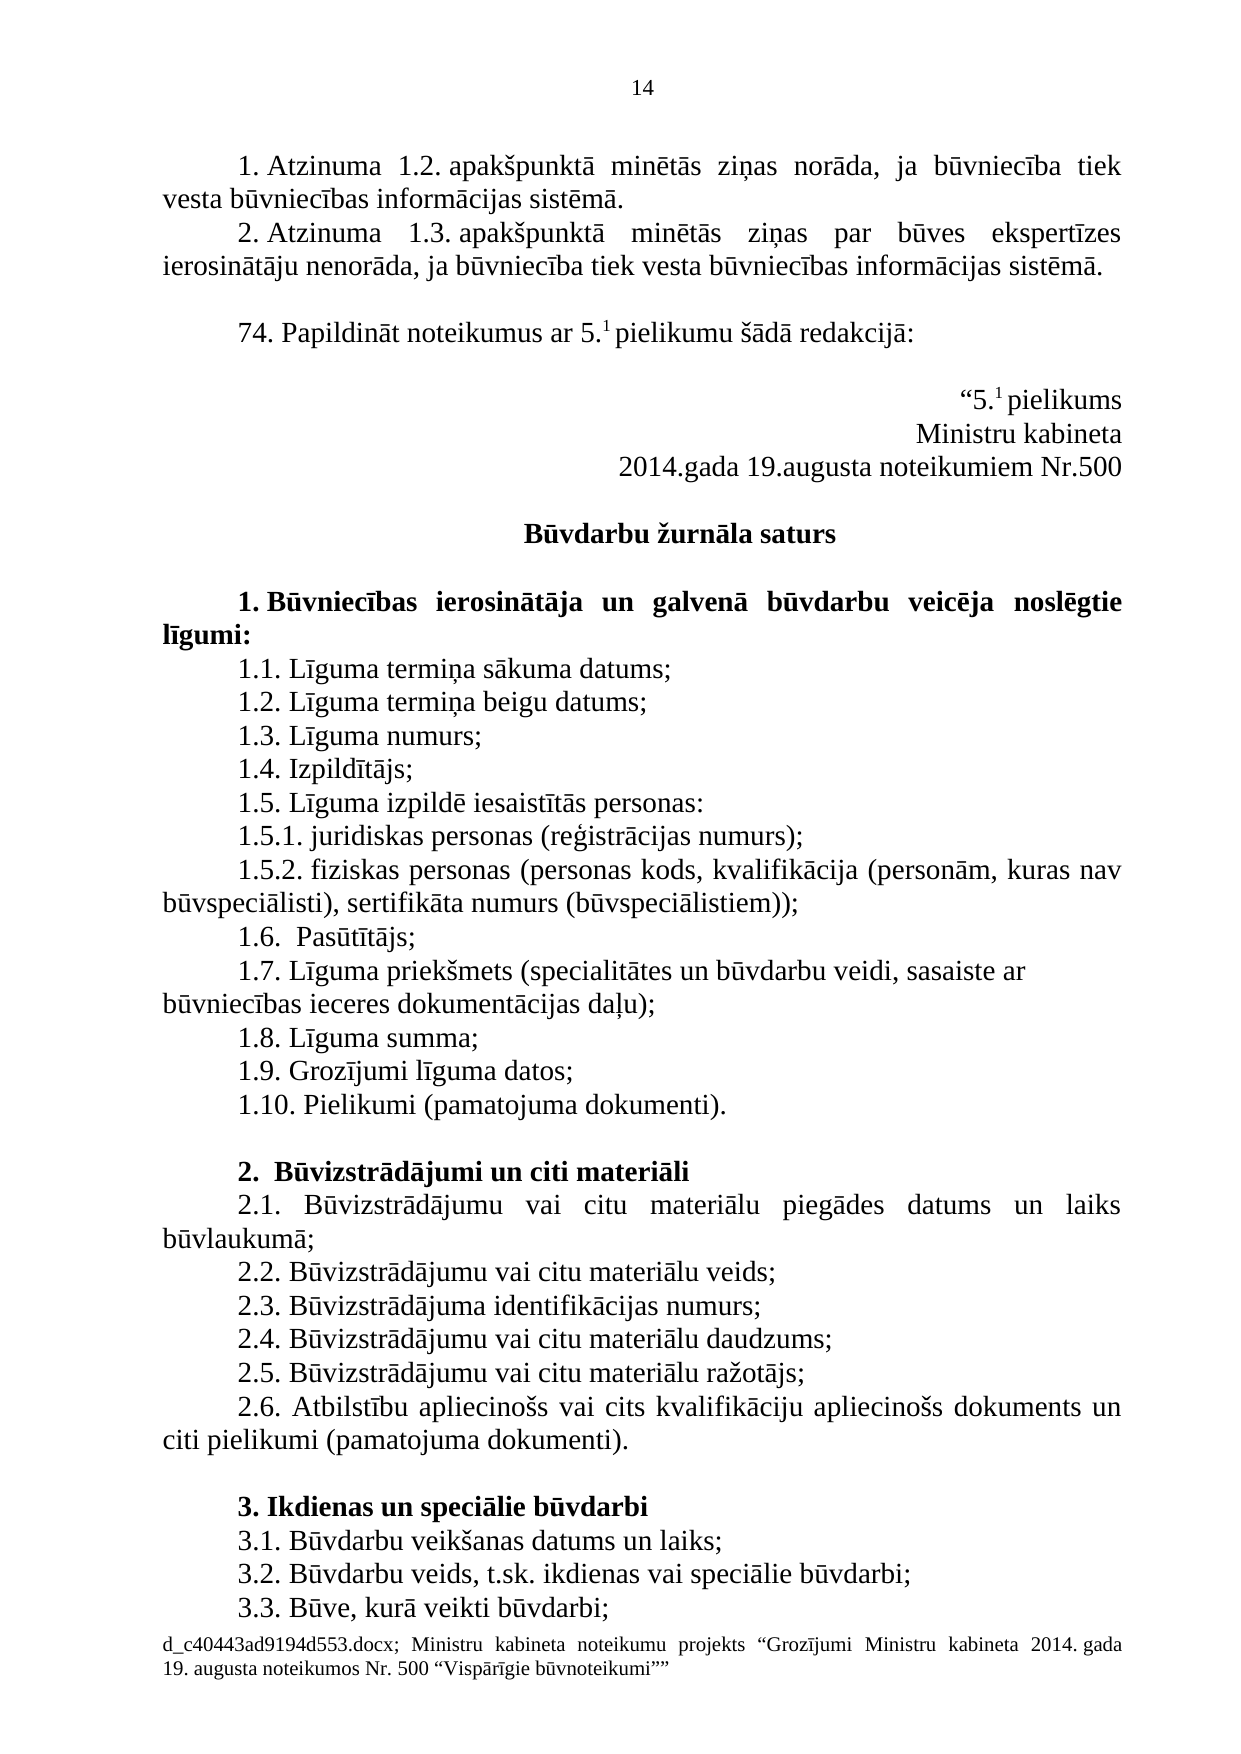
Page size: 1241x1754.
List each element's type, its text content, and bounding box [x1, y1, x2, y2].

text 1.10. Pielikumi (pamatojuma dokumenti). [162, 1087, 1122, 1120]
text 3.1. Būvdarbu veikšanas datums un laiks; [162, 1523, 1122, 1556]
text 3.3. Būve, kurā veikti būvdarbi; [162, 1590, 1122, 1623]
text 74. Papildināt noteikumus ar 5.1 pielikumu šādā redakcijā: [162, 315, 1122, 349]
text 1.2. Līguma termiņa beigu datums; [162, 684, 1122, 718]
text Būvdarbu žurnāla saturs [162, 517, 1122, 550]
text 3. Ikdienas un speciālie būvdarbi [162, 1489, 1122, 1523]
text 1.5.2. fiziskas personas (personas kods, kvalifikācija (personām, kuras nav būvspeciālisti), sertifikāta numurs (būvspeciālistiem)); [162, 852, 1122, 919]
text 3.2. Būvdarbu veids, t.sk. ikdienas vai speciālie būvdarbi; [162, 1556, 1122, 1590]
text 1.3. Līguma numurs; [162, 718, 1122, 751]
text 2. Būvizstrādājumi un citi materiāli [162, 1154, 1122, 1187]
text 1.9. Grozījumi līguma datos; [162, 1053, 1122, 1087]
text 2.1. Būvizstrādājumu vai citu materiālu piegādes datums un laiks būvlaukumā; [162, 1187, 1122, 1254]
text 1.5.1. juridiskas personas (reģistrācijas numurs); [162, 818, 1122, 852]
text 2.4. Būvizstrādājumu vai citu materiālu daudzums; [162, 1322, 1122, 1355]
text Ministru kabineta [162, 416, 1122, 449]
text 2.3. Būvizstrādājuma identifikācijas numurs; [162, 1288, 1122, 1322]
text 1.7. Līguma priekšmets (specialitātes un būvdarbu veidi, sasaiste ar būvniecības ieceres dokumentācijas daļu); [162, 953, 1122, 1020]
text 1.4. Izpildītājs; [162, 751, 1122, 785]
text 2014.gada 19.augusta noteikumiem Nr.500 [162, 449, 1122, 483]
text 1. Atzinuma 1.2. apakšpunktā minētās ziņas norāda, ja būvniecība tiek vesta būvniecības informācijas sistēmā. [162, 148, 1122, 215]
text 1.6. Pasūtītājs; [162, 919, 1122, 953]
text 1.5. Līguma izpildē iesaistītās personas: [162, 785, 1122, 818]
text 1. Būvniecības ierosinātāja un galvenā būvdarbu veicēja noslēgtie līgumi: [162, 584, 1122, 651]
text 2.2. Būvizstrādājumu vai citu materiālu veids; [162, 1254, 1122, 1288]
text 1.1. Līguma termiņa sākuma datums; [162, 651, 1122, 684]
text 2.6. Atbilstību apliecinošs vai cits kvalifikāciju apliecinošs dokuments un citi pielikumi (pamatojuma dokumenti). [162, 1389, 1122, 1456]
text 2.5. Būvizstrādājumu vai citu materiālu ražotājs; [162, 1355, 1122, 1389]
text 2. Atzinuma 1.3. apakšpunktā minētās ziņas par būves ekspertīzes ierosinātāju nenorāda, ja būvniecība tiek vesta būvniecības informācijas sistēmā. [162, 215, 1122, 282]
text 1.8. Līguma summa; [162, 1020, 1122, 1053]
text “5.1 pielikums [162, 382, 1122, 416]
